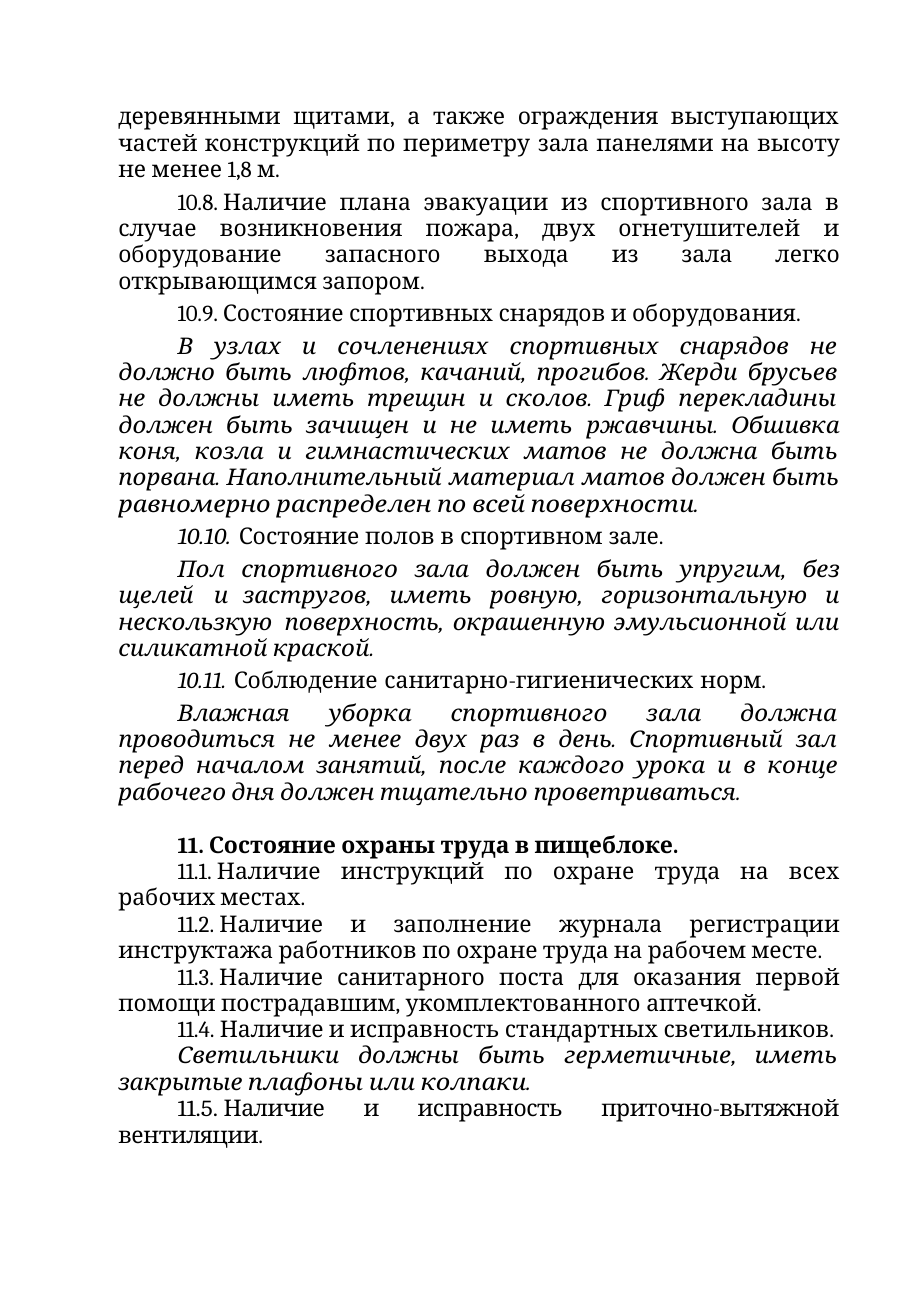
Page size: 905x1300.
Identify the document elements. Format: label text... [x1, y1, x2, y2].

text В узлах и сочленениях спортивных снарядов не должно быть люфтов, качаний, прогибов. Жерди брусьев не должны иметь трещин и сколов. Гриф перекладины должен быть зачищен и не иметь ржавчины. Обшивка коня, козла и гимнастических матов не должна быть порвана. Наполнительный материал матов должен быть равномерно распределен по всей поверхности. [118, 333, 839, 518]
text 11.3. Наличие санитарного поста для оказания первой помощи пострадавшим, укомплектованного аптечкой. [118, 964, 839, 1017]
text 10.10. Состояние полов в спортивном зале. [118, 524, 839, 550]
text 10.8. Наличие плана эвакуации из спортивного зала в случае возникновения пожара, двух огнетушителей и оборудование запасного выхода из зала легко открывающимся запором. [118, 189, 839, 295]
text Пол спортивного зала должен быть упругим, без щелей и застругов, иметь ровную, горизонтальную и нескользкую поверхность, окрашенную эмульсионной или силикатной краской. [118, 557, 839, 662]
text 11.5. Наличие и исправность приточно-вытяжной вентиляции. [118, 1096, 839, 1149]
text 10.9. Состояние спортивных снарядов и оборудования. [118, 301, 839, 327]
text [118, 104, 839, 183]
text Светильники должны быть герметичные, иметь закрытые плафоны или колпаки. [118, 1043, 839, 1096]
text 11.1. Наличие инструкций по охране труда на всех рабочих местах. [118, 859, 839, 912]
text 11.2. Наличие и заполнение журнала регистрации инструктажа работников по охране труда на рабочем месте. [118, 912, 839, 964]
text 10.11. Соблюдение санитарно-гигиенических норм. [118, 668, 839, 694]
text 11.4. Наличие и исправность стандартных светильников. [118, 1017, 839, 1043]
text Влажная уборка спортивного зала должна проводиться не менее двух раз в день. Спортивный зал перед началом занятий, после каждого урока и в конце рабочего дня должен тщательно проветриваться. [118, 701, 839, 806]
subtitle 11. Состояние охраны труда в пищеблоке. [118, 832, 839, 859]
